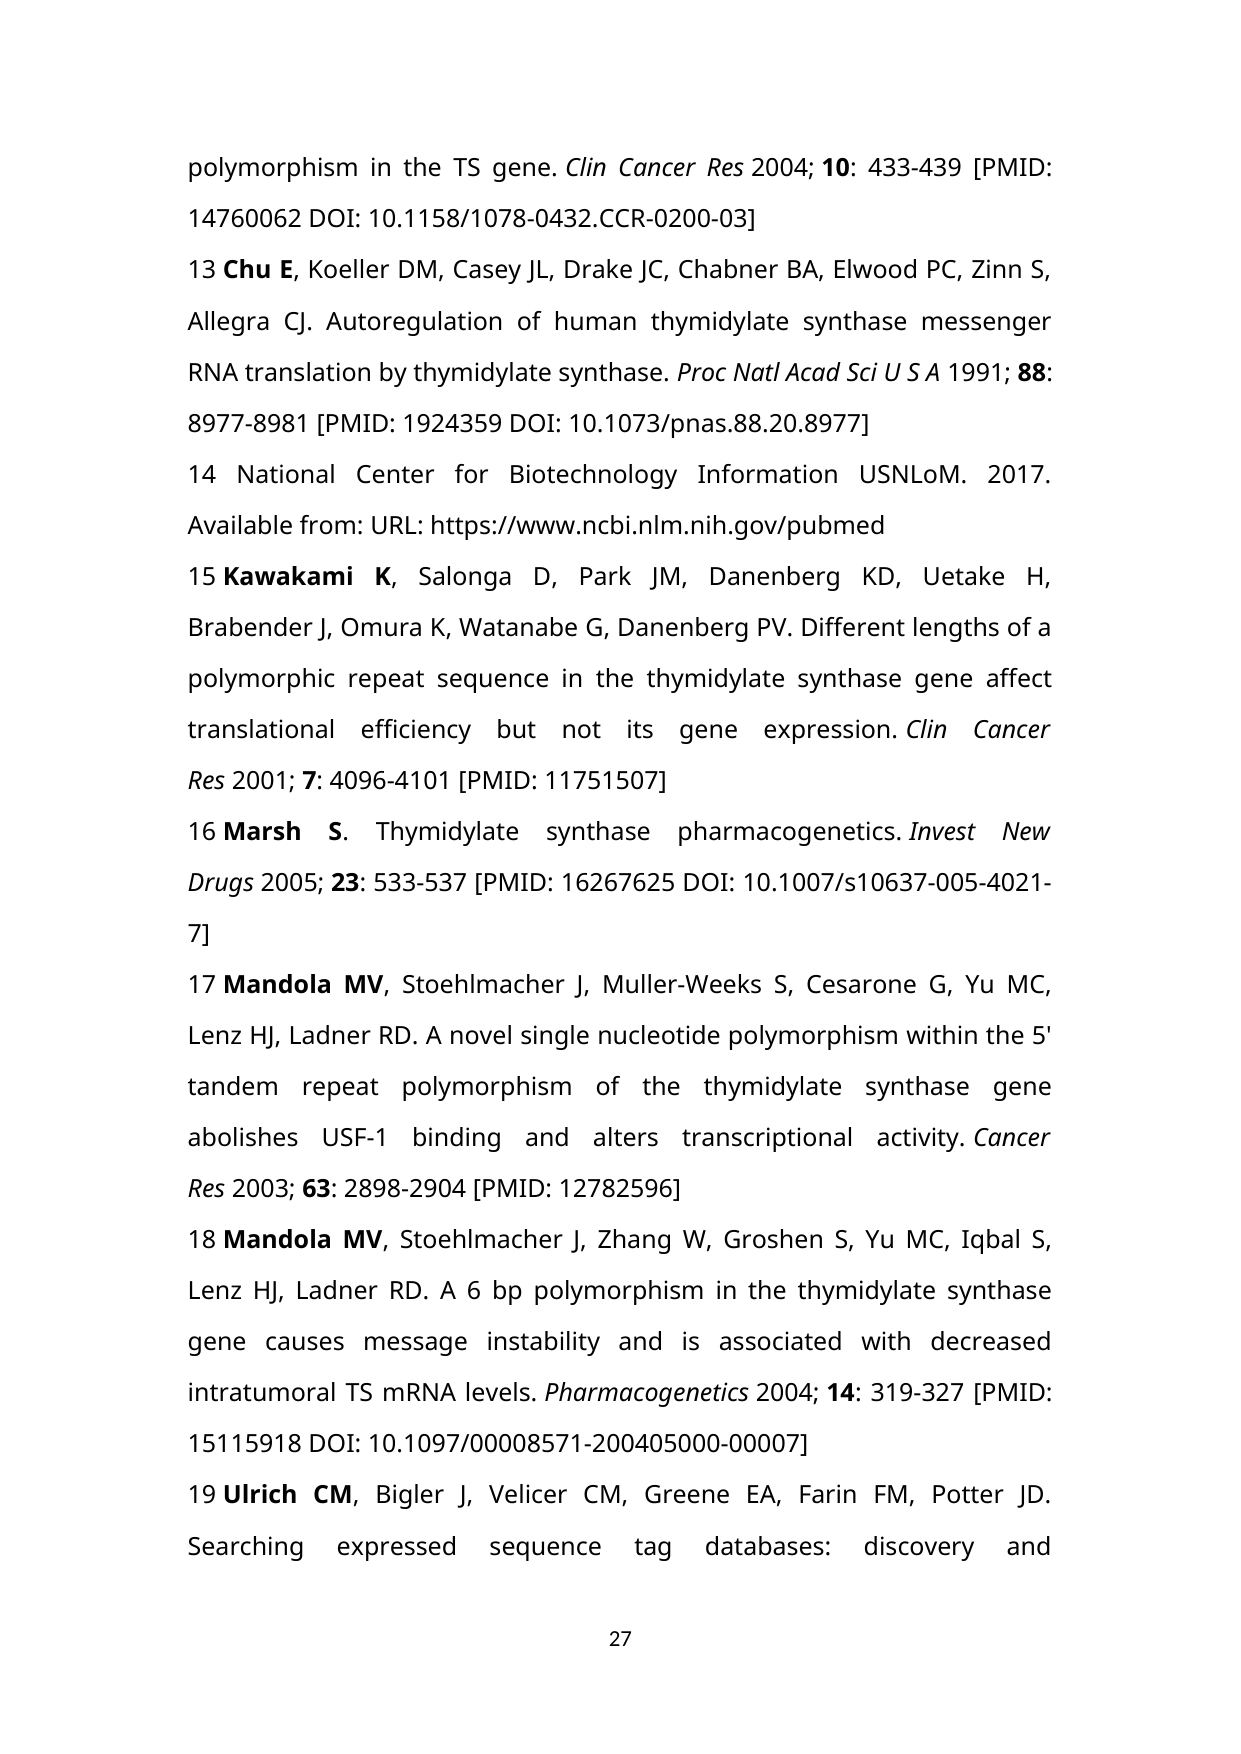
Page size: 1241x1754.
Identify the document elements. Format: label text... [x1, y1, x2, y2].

text 14 National Center for Biotechnology Information USNLoM. 2017. Available from: URL: https://www.ncbi.nlm.nih.gov/pubmed [187, 456, 1053, 541]
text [187, 1477, 1053, 1562]
text 18 Mandola MV, Stoehlmacher J, Zhang W, Groshen S, Yu MC, Iqbal S, Lenz HJ, Ladner RD. A 6 bp polymorphism in the thymidylate synthase gene causes message instability and is associated with decreased intratumoral TS mRNA levels. Pharmacogenetics 2004; 14: 319-327 [PMID: 15115918 DOI: 10.1097/00008571-200405000-00007] [187, 1222, 1053, 1460]
text 13 Chu E, Koeller DM, Casey JL, Drake JC, Chabner BA, Elwood PC, Zinn S, Allegra CJ. Autoregulation of human thymidylate synthase messenger RNA translation by thymidylate synthase. Proc Natl Acad Sci U S A 1991; 88: 8977-8981 [PMID: 1924359 DOI: 10.1073/pnas.88.20.8977] [187, 252, 1053, 439]
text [187, 150, 1053, 235]
text 16 Marsh S. Thymidylate synthase pharmacogenetics. Invest New Drugs 2005; 23: 533-537 [PMID: 16267625 DOI: 10.1007/s10637-005-4021-7] [187, 813, 1053, 950]
text 15 Kawakami K, Salonga D, Park JM, Danenberg KD, Uetake H, Brabender J, Omura K, Watanabe G, Danenberg PV. Different lengths of a polymorphic repeat sequence in the thymidylate synthase gene affect translational efficiency but not its gene expression. Clin Cancer Res 2001; 7: 4096-4101 [PMID: 11751507] [187, 558, 1053, 797]
text 17 Mandola MV, Stoehlmacher J, Muller-Weeks S, Cesarone G, Yu MC, Lenz HJ, Ladner RD. A novel single nucleotide polymorphism within the 5' tandem repeat polymorphism of the thymidylate synthase gene abolishes USF-1 binding and alters transcriptional activity. Cancer Res 2003; 63: 2898-2904 [PMID: 12782596] [187, 967, 1053, 1205]
